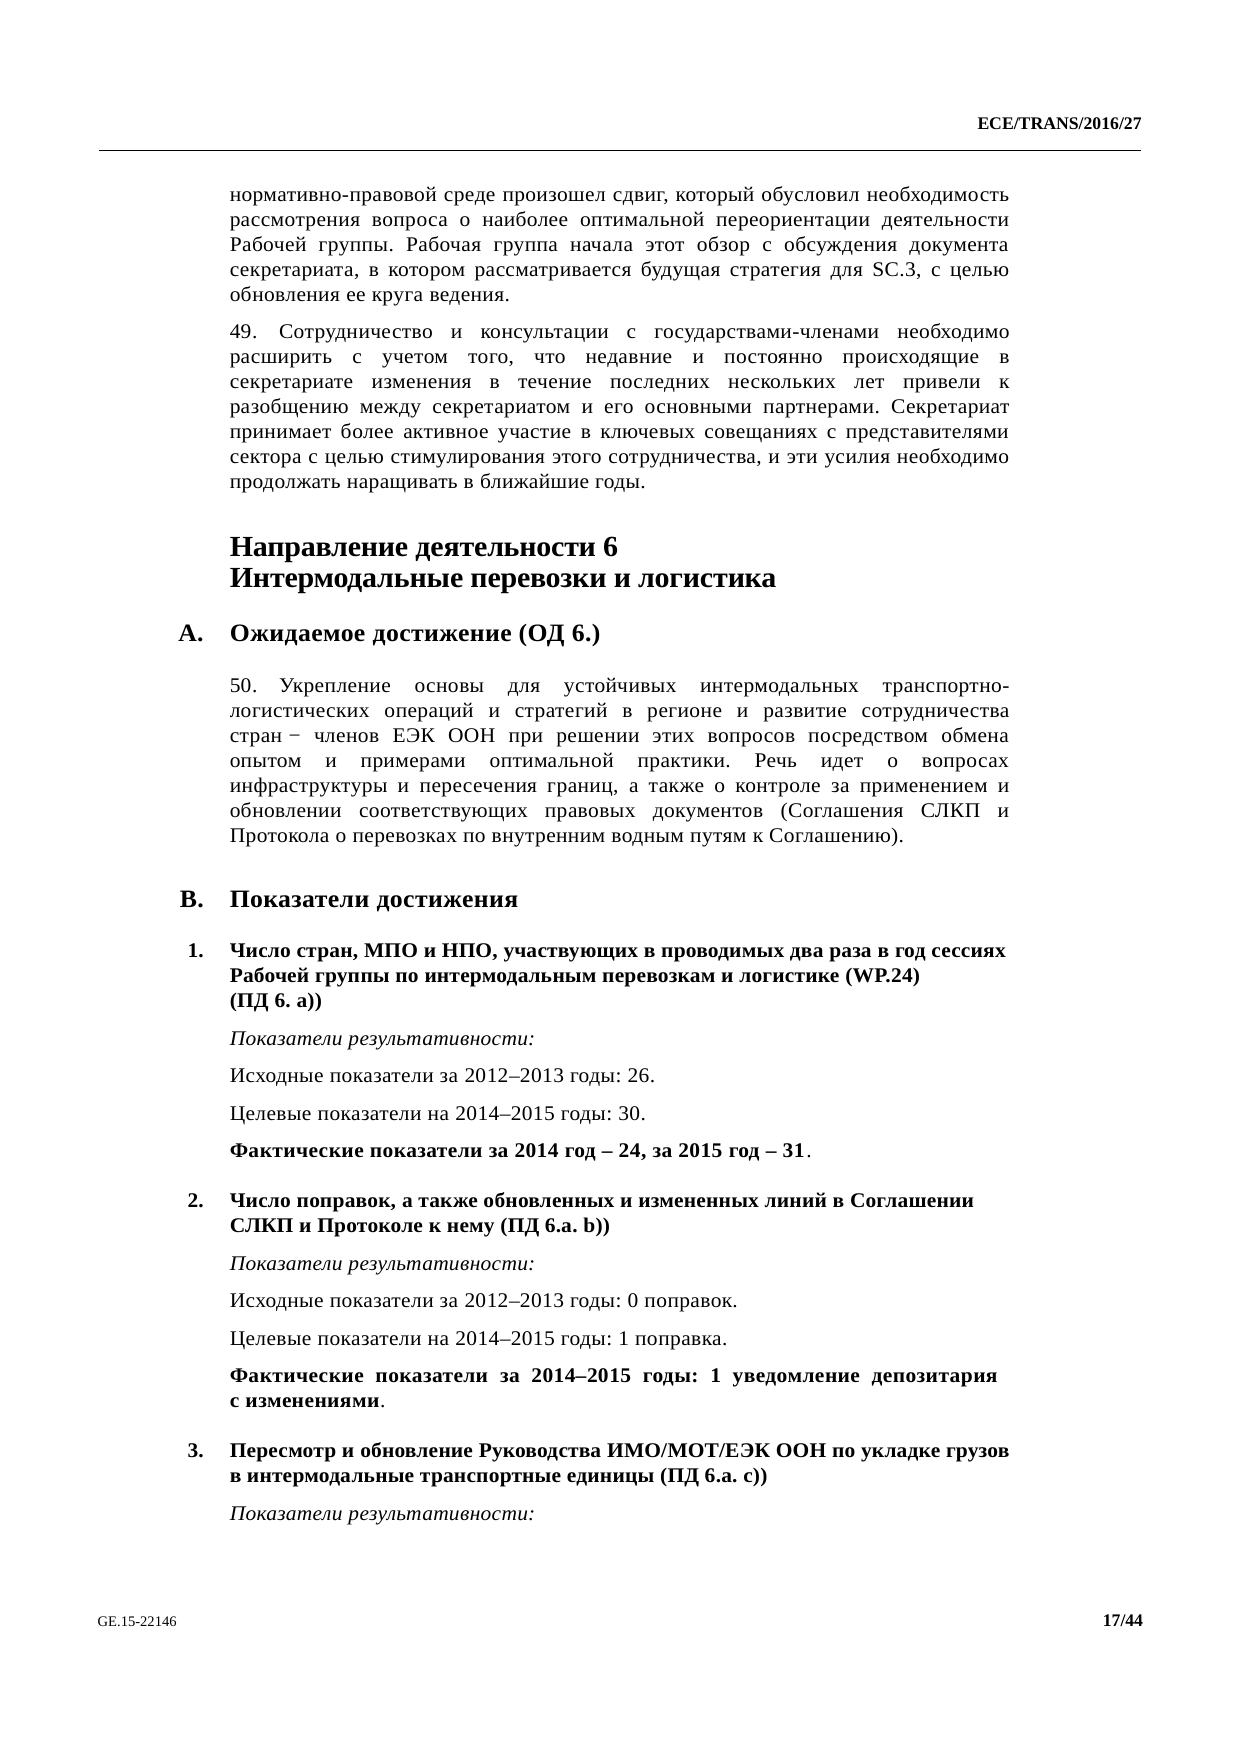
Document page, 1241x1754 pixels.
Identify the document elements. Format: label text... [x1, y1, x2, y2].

text B. Показатели достижения [97, 884, 1011, 913]
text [229, 181, 1011, 306]
text Фактические показатели за 2014 год – 24, за 2015 год – 31. [229, 1138, 1011, 1163]
text Исходные показатели за 2012–2013 годы: 26. [229, 1063, 1011, 1088]
text 50. Укрепление основы для устойчивых интермодальных транспортно-логистических операций и стратегий в регионе и развитие сотрудничества стран − членов ЕЭК ООН при решении этих вопросов посредством обмена опытом и примерами оптимальной практики. Речь идет о вопросах инфраструктуры и пересечения границ, а также о контроле за применением и обновлении соответствующих правовых документов (Соглашения СЛКП и Протокола о перевозках по внутренним водным путям к Соглашению). [229, 672, 1011, 847]
text 3. Пересмотр и обновление Руководства ИМО/МОТ/ЕЭК ООН по укладке грузов в интермодальные транспортные единицы (ПД 6.a. c)) [97, 1438, 1011, 1488]
text Целевые показатели на 2014–2015 годы: 1 поправка. [229, 1325, 1011, 1350]
text 1. Число стран, МПО и НПО, участвующих в проводимых два раза в год сессиях Рабочей группы по интермодальным перевозкам и логистике (WP.24) (ПД 6. a)) [97, 938, 1011, 1013]
text A. Ожидаемое достижение (ОД 6.) [97, 619, 1011, 647]
text Исходные показатели за 2012–2013 годы: 0 поправок. [229, 1288, 1011, 1313]
text Показатели результативности: [97, 1025, 1011, 1050]
text 2. Число поправок, а также обновленных и измененных линий в Соглашении СЛКП и Протоколе к нему (ПД 6.a. b)) [97, 1188, 1011, 1238]
text Целевые показатели на 2014–2015 годы: 30. [229, 1100, 1011, 1125]
text Направление деятельности 6 Интермодальные перевозки и логистика [97, 531, 1011, 594]
text Показатели результативности: [97, 1500, 1011, 1525]
text Показатели результативности: [97, 1250, 1011, 1275]
text Фактические показатели за 2014–2015 годы: 1 уведомление депозитария с изменениями. [229, 1363, 1011, 1413]
text 49. Сотрудничество и консультации с государствами-членами необходимо расширить с учетом того, что недавние и постоянно происходящие в секретариате изменения в течение последних нескольких лет привели к разобщению между секретариатом и его основными партнерами. Секретариат принимает более активное участие в ключевых совещаниях с представителями сектора с целью стимулирования этого сотрудничества, и эти усилия необходимо продолжать наращивать в ближайшие годы. [229, 319, 1011, 494]
